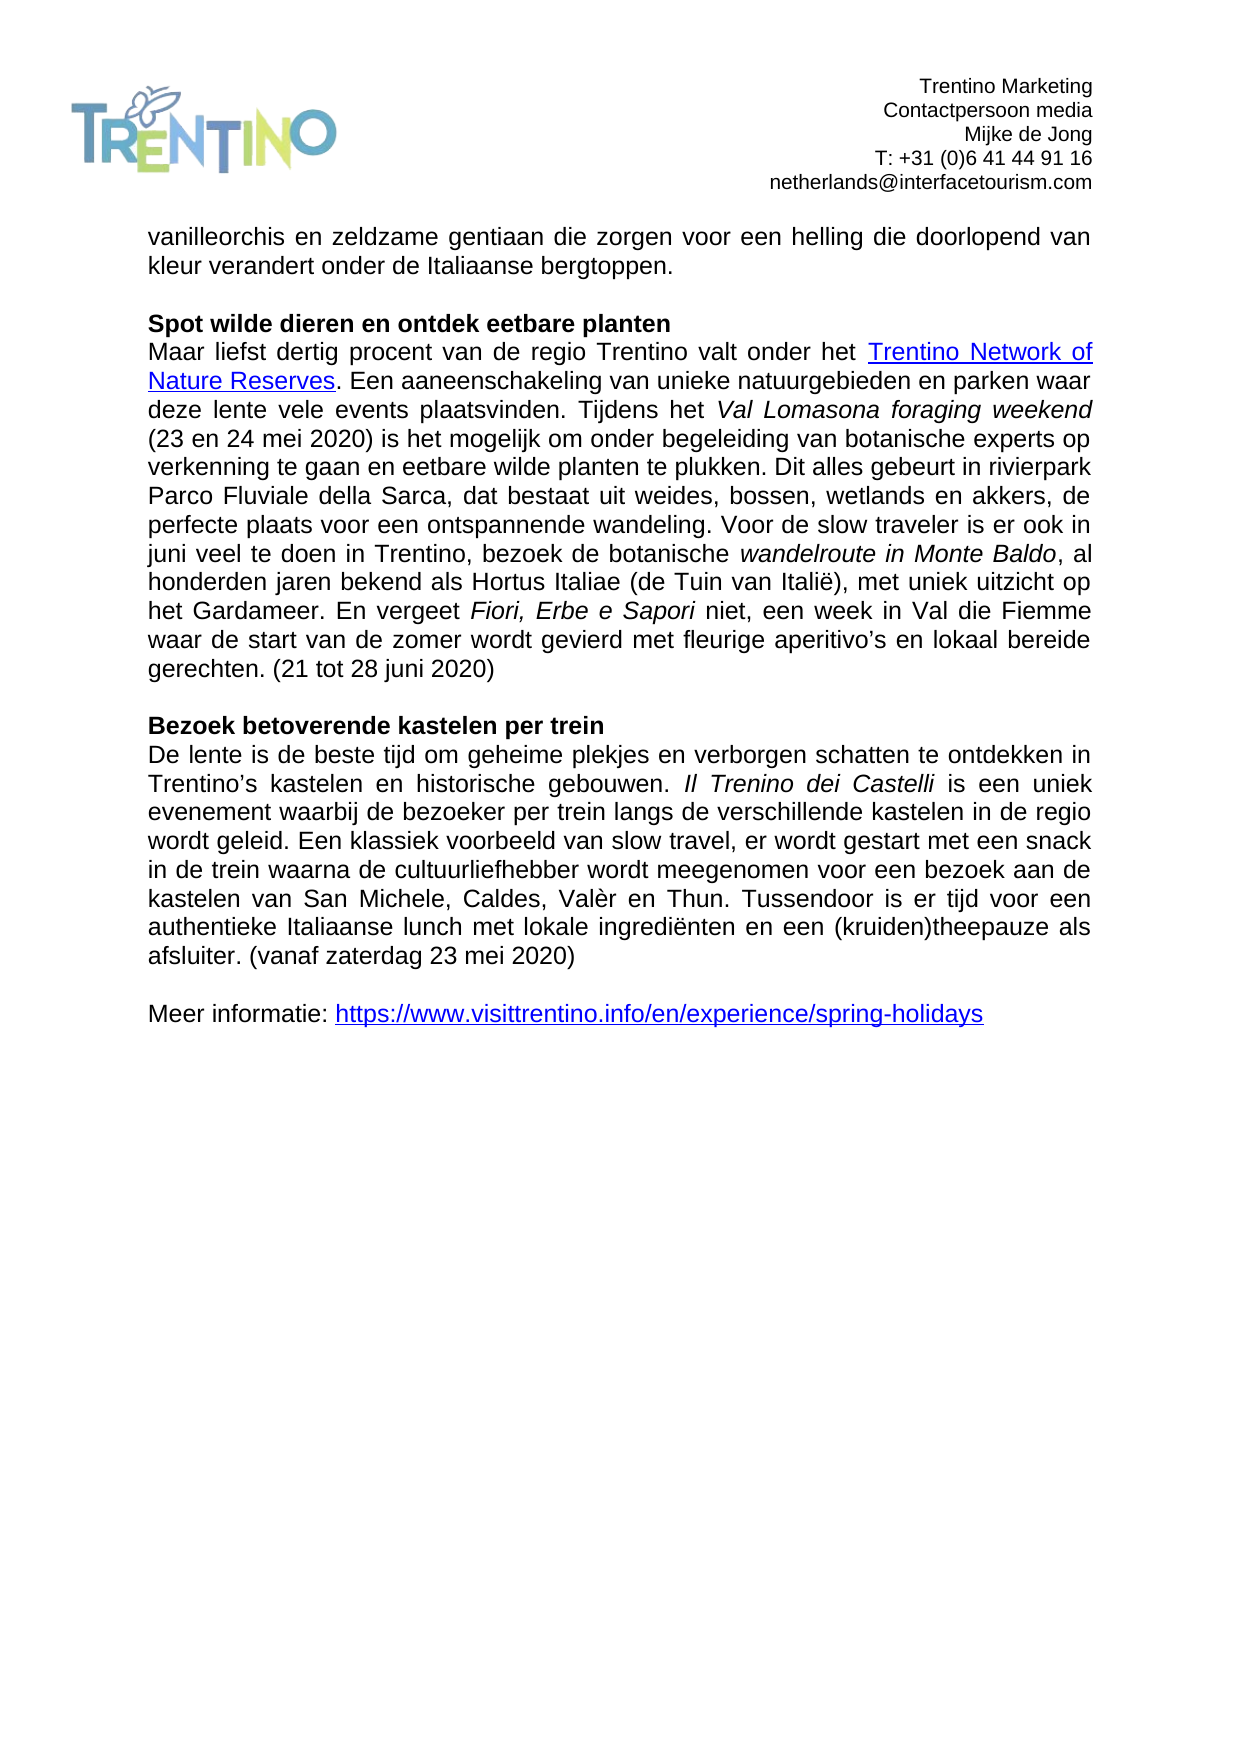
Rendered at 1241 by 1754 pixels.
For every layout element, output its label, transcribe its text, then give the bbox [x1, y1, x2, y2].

text Meer informatie: https://www.visittrentino.info/en/experience/spring-holidays [148, 998, 1093, 1027]
text Spot wilde dieren en ontdek eetbare planten [148, 308, 1093, 337]
picture [62, 73, 349, 185]
text De lente is de beste tijd om geheime plekjes en verborgen schatten te ontdekken in Trentino’s kastelen en historische gebouwen. Il Trenino dei Castelli is een uniek evenement waarbij de bezoeker per trein langs de verschillende kastelen in de regio wordt geleid. Een klassiek voorbeeld van slow travel, er wordt gestart met een snack in de trein waarna de cultuurliefhebber wordt meegenomen voor een bezoek aan de kastelen van San Michele, Caldes, Valèr en Thun. Tussendoor is er tijd voor een authentieke Italiaanse lunch met lokale ingrediënten en een (kruiden)theepauze als afsluiter. (vanaf zaterdag 23 mei 2020) [148, 740, 1093, 970]
text Maar liefst dertig procent van de regio Trentino valt onder het Trentino Network of Nature Reserves. Een aaneenschakeling van unieke natuurgebieden en parken waar deze lente vele events plaatsvinden. Tijdens het Val Lomasona foraging weekend (23 en 24 mei 2020) is het mogelijk om onder begeleiding van botanische experts op verkenning te gaan en eetbare wilde planten te plukken. Dit alles gebeurt in rivierpark Parco Fluviale della Sarca, dat bestaat uit weides, bossen, wetlands en akkers, de perfecte plaats voor een ontspannende wandeling. Voor de slow traveler is er ook in juni veel te doen in Trentino, bezoek de botanische wandelroute in Monte Baldo, al honderden jaren bekend als Hortus Italiae (de Tuin van Italië), met uniek uitzicht op het Gardameer. En vergeet Fiori, Erbe e Sapori niet, een week in Val die Fiemme waar de start van de zomer wordt gevierd met fleurige aperitivo’s en lokaal bereide gerechten. (21 tot 28 juni 2020) [148, 337, 1093, 682]
text Bezoek betoverende kastelen per trein [148, 711, 1093, 740]
